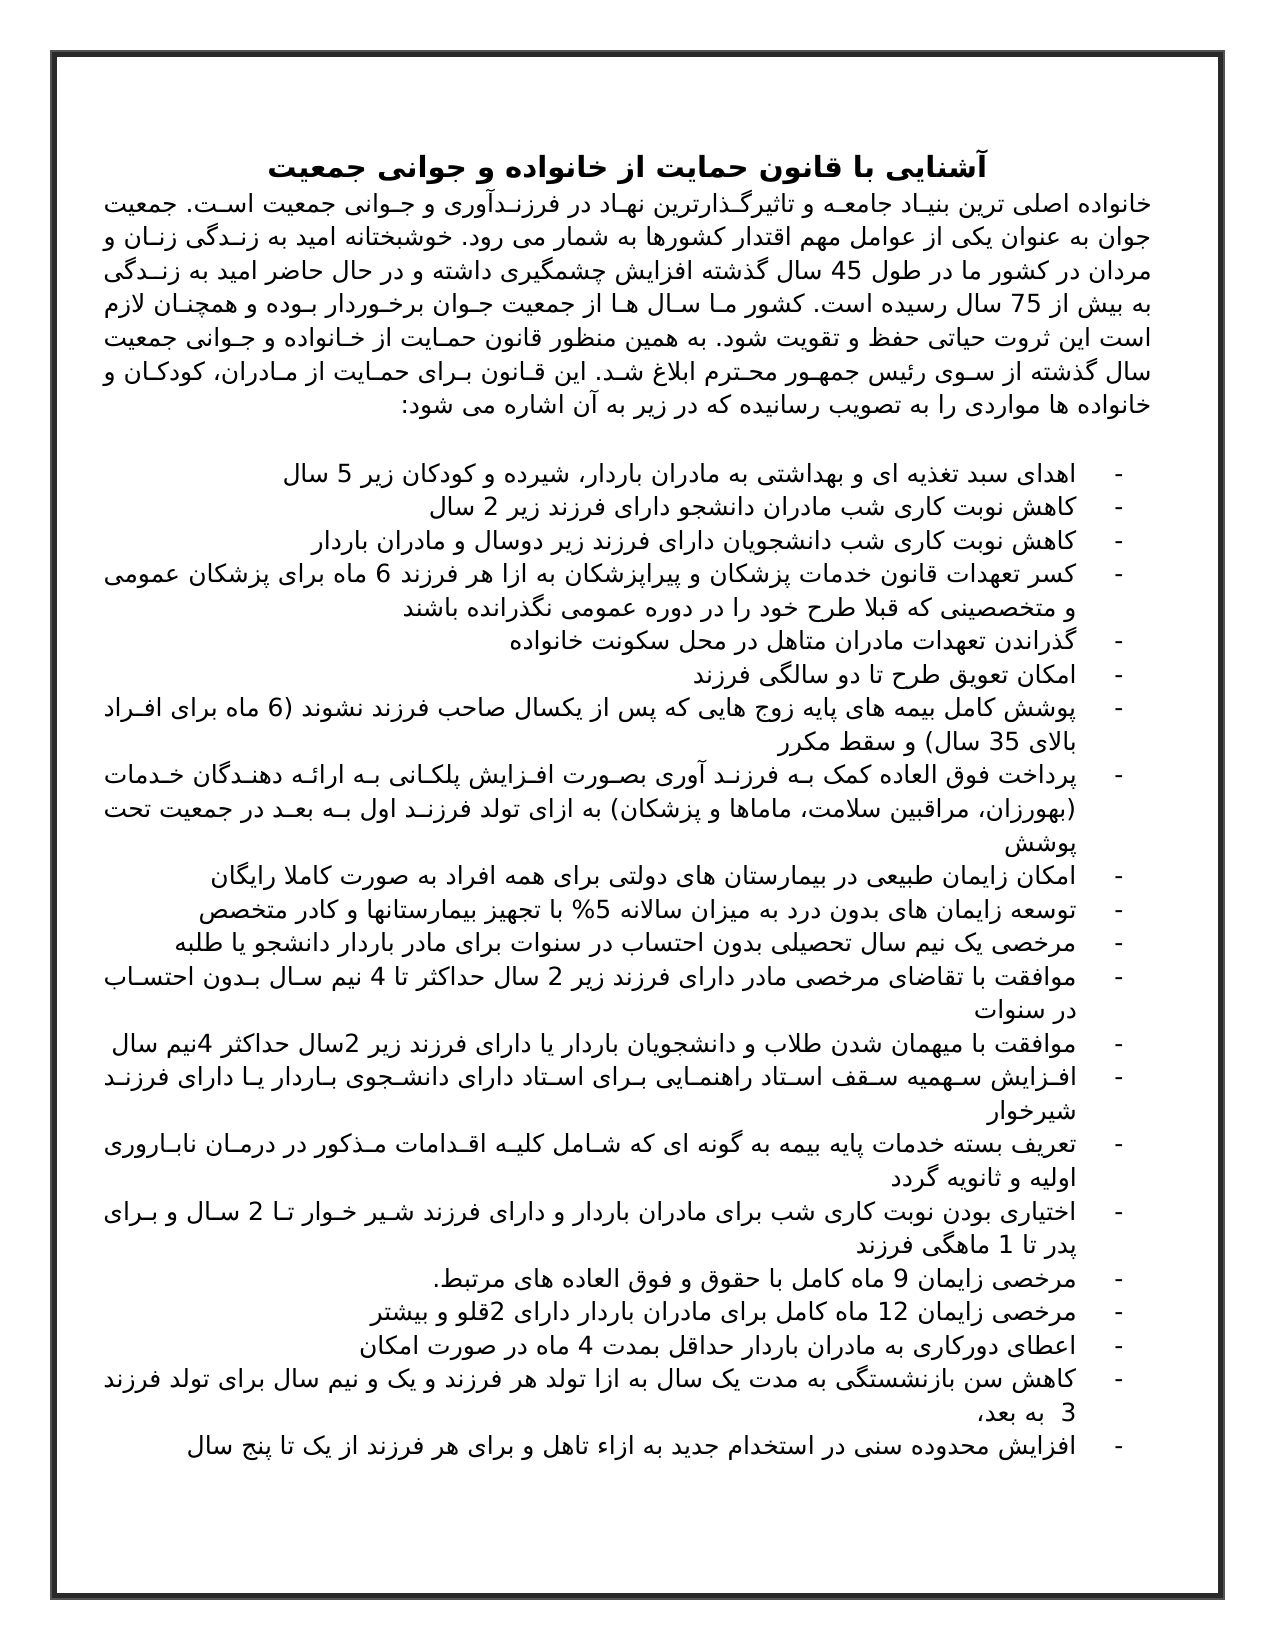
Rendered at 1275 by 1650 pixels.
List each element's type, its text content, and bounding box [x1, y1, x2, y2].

list پوشش کامل بیمه های پایه زوج هایی که پس از یکسال صاحب فرزند نشوند (6 ماه برای افراد بالای 35 سال) و سقط مکرر [103, 694, 1114, 756]
list گذراندن تعهدات مادران متاهل در محل سکونت خانواده [103, 627, 1114, 656]
list مرخصی یک نیم سال تحصیلی بدون احتساب در سنوات برای مادر باردار دانشجو یا طلبه [103, 928, 1114, 958]
list کاهش نوبت کاری شب دانشجویان دارای فرزند زیر دوسال و مادران باردار [103, 526, 1114, 555]
list توسعه زایمان های بدون درد به میزان سالانه 5% با تجهیز بیمارستانها و کادر متخصص [103, 895, 1114, 924]
list اهدای سبد تغذیه ای و بهداشتی به مادران باردار، شیرده و کودکان زیر 5 سال [103, 459, 1114, 488]
list امکان زایمان طبیعی در بیمارستان های دولتی برای همه افراد به صورت کاملا رایگان [103, 861, 1114, 891]
list اختیاری بودن نوبت کاری شب برای مادران باردار و دارای فرزند شیر خوار تا 2 سال و برای پدر تا 1 ماهگی فرزند [103, 1197, 1114, 1259]
list افزایش محدوده سنی در استخدام جدید به ازاء تاهل و برای هر فرزند از یک تا پنج سال [103, 1432, 1114, 1461]
list افزایش سهمیه سقف استاد راهنمایی برای استاد دارای دانشجوی باردار یا دارای فرزند شیرخوار [103, 1063, 1114, 1125]
list مرخصی زایمان 9 ماه کامل با حقوق و فوق العاده های مرتبط. [103, 1264, 1114, 1293]
list کاهش نوبت کاری شب مادران دانشجو دارای فرزند زیر 2 سال [103, 492, 1114, 522]
list امکان تعویق طرح تا دو سالگی فرزند [103, 660, 1114, 689]
text خانواده اصلی ترین بنیاد جامعه و تاثیرگذارترین نهاد در فرزندآوری و جوانی جمعیت است. جمعیت جوان به عنوان یکی از عوامل مهم اقتدار کشورها به شمار می رود. خوشبختانه امید به زندگی زنان و مردان در کشور ما در طول 45 سال گذشته افزایش چشمگیری داشته و در حال حاضر امید به زندگی به بیش از 75 سال رسیده است. کشور ما سال ها از جمعیت جوان برخوردار بوده و همچنان لازم است این ثروت حیاتی حفظ و تقویت شود. به همین منظور قانون حمایت از خانواده و جوانی جمعیت سال گذشته از سوی رئیس جمهور محترم ابلاغ شد. این قانون برای حمایت از مادران، کودکان و خانواده ها مواردی را به تصویب رسانیده که در زیر به آن اشاره می شود: [103, 189, 1152, 419]
list مرخصی زایمان 12 ماه کامل برای مادران باردار دارای 2قلو و بیشتر [103, 1297, 1114, 1327]
list تعریف بسته خدمات پایه بیمه به گونه ای که شامل کلیه اقدامات مذکور در درمان ناباروری اولیه و ثانویه گردد [103, 1130, 1114, 1192]
list اعطای دورکاری به مادران باردار حداقل بمدت 4 ماه در صورت امکان [103, 1331, 1114, 1360]
list موافقت با تقاضای مرخصی مادر دارای فرزند زیر 2 سال حداکثر تا 4 نیم سال بدون احتساب در سنوات [103, 962, 1114, 1025]
list پرداخت فوق العاده کمک به فرزند آوری بصورت افزایش پلکانی به ارائه دهندگان خدمات (بهورزان، مراقبین سلامت، ماماها و پزشکان) به ازای تولد فرزند اول به بعد در جمعیت تحت پوشش [103, 761, 1114, 857]
text آشنایی با قانون حمایت از خانواده و جوانی جمعیت [103, 150, 1152, 184]
list کاهش سن بازنشستگی به مدت یک سال به ازا تولد هر فرزند و یک و نیم سال برای تولد فرزند 3 به بعد، [103, 1364, 1114, 1427]
list کسر تعهدات قانون خدمات پزشکان و پیراپزشکان به ازا هر فرزند 6 ماه برای پزشکان عمومی و متخصصینی که قبلا طرح خود را در دوره عمومی نگذرانده باشند [103, 559, 1114, 622]
list موافقت با میهمان شدن طلاب و دانشجویان باردار یا دارای فرزند زیر 2سال حداکثر 4نیم سال [103, 1029, 1114, 1058]
